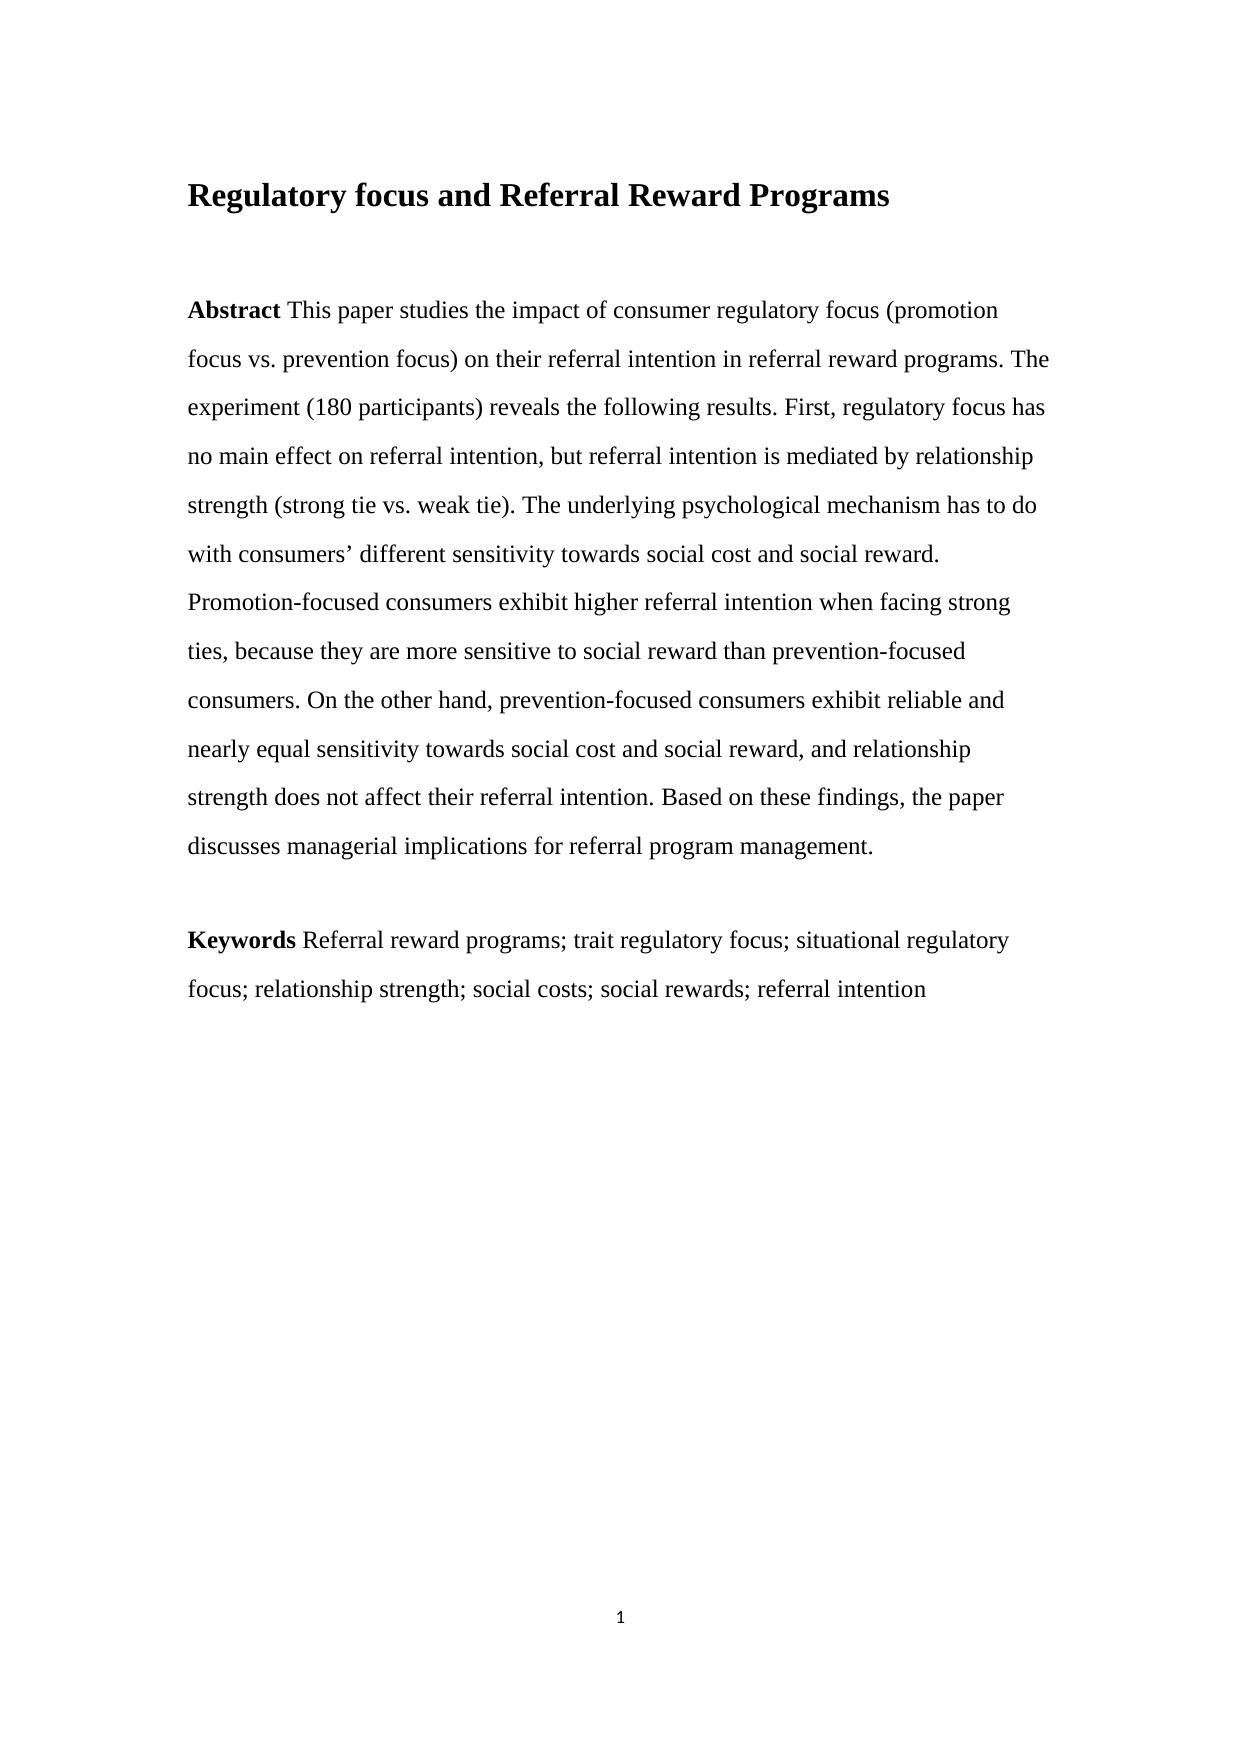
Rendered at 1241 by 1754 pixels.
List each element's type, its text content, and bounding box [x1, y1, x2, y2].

text Abstract This paper studies the impact of consumer regulatory focus (promotion focus vs. prevention focus) on their referral intention in referral reward programs. The experiment (180 participants) reveals the following results. First, regulatory focus has no main effect on referral intention, but referral intention is mediated by relationship strength (strong tie vs. weak tie). The underlying psychological mechanism has to do with consumers’ different sensitivity towards social cost and social reward. Promotion-focused consumers exhibit higher referral intention when facing strong ties, because they are more sensitive to social reward than prevention-focused consumers. On the other hand, prevention-focused consumers exhibit reliable and nearly equal sensitivity towards social cost and social reward, and relationship strength does not affect their referral intention. Based on these findings, the paper discusses managerial implications for referral program management. [187, 293, 1053, 862]
text Keywords Referral reward programs; trait regulatory focus; situational regulatory focus; relationship strength; social costs; social rewards; referral intention [187, 923, 1053, 1004]
text Regulatory focus and Referral Reward Programs [187, 162, 1053, 227]
